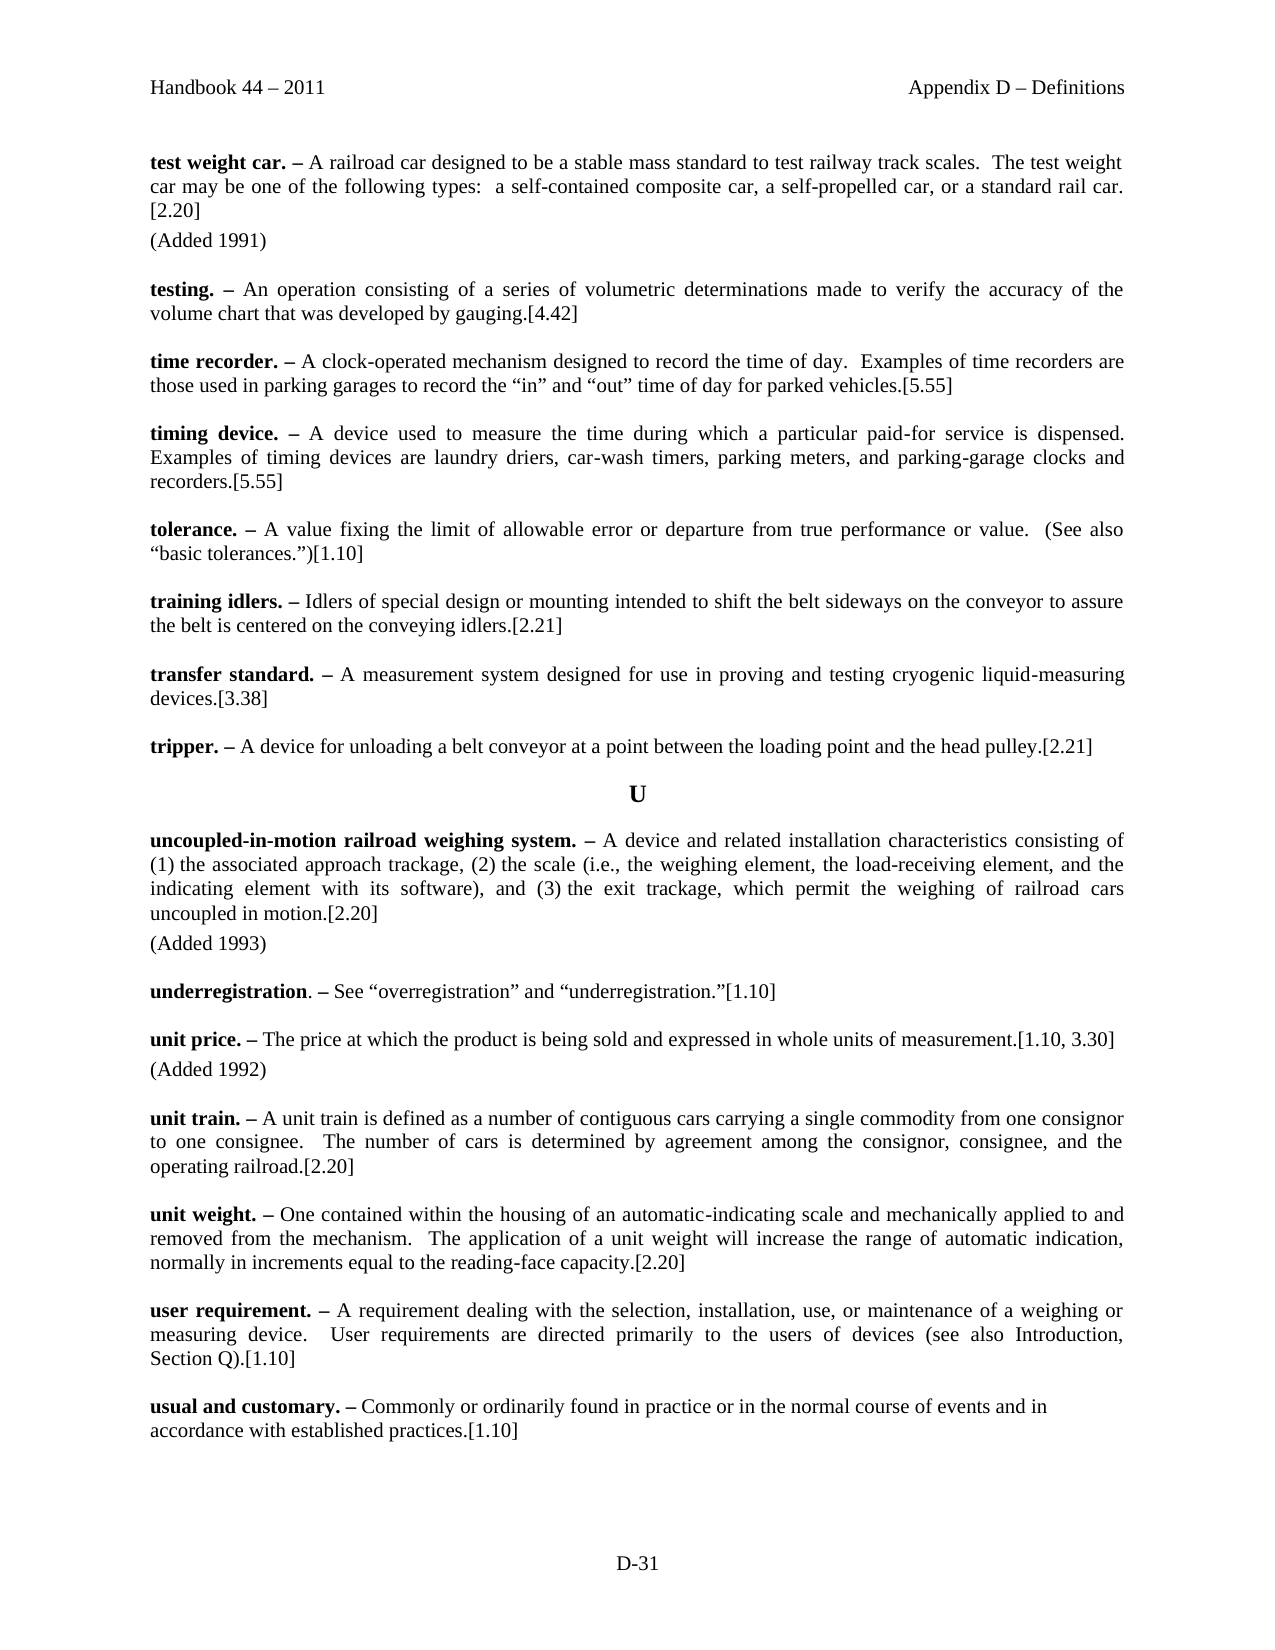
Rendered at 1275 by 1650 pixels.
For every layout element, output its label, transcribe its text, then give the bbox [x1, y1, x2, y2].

text unit train. – A unit train is defined as a number of contiguous cars carrying a single commodity from one consignor to one consignee. The number of cars is determined by agreement among the consignor, consignee, and the operating railroad.[2.20] [150, 1105, 1125, 1178]
text (Added 1992) [150, 1057, 1125, 1081]
text training idlers. – Idlers of special design or mounting intended to shift the belt sideways on the conveyor to assure the belt is centered on the conveying idlers.[2.21] [150, 589, 1125, 637]
text tolerance. – A value fixing the limit of allowable error or departure from true performance or value. (See also “basic tolerances.”)[1.10] [150, 517, 1125, 565]
text uncoupled-in-motion railroad weighing system. – A device and related installation characteristics consisting of (1) the associated approach trackage, (2) the scale (i.e., the weighing element, the load-receiving element, and the indicating element with its software), and (3) the exit trackage, which permit the weighing of railroad cars uncoupled in motion.[2.20] [150, 828, 1125, 924]
text (Added 1993) [150, 931, 1125, 955]
text timing device. – A device used to measure the time during which a particular paid-for service is dispensed. Examples of timing devices are laundry driers, car-wash timers, parking meters, and parking-garage clocks and recorders.[5.55] [150, 421, 1125, 493]
text (Added 1991) [150, 228, 1125, 252]
text time recorder. – A clock-operated mechanism designed to record the time of day. Examples of time recorders are those used in parking garages to record the “in” and “out” time of day for parked vehicles.[5.55] [150, 349, 1125, 397]
text user requirement. – A requirement dealing with the selection, installation, use, or maintenance of a weighing or measuring device. User requirements are directed primarily to the users of devices (see also Introduction, Section Q).[1.10] [150, 1298, 1125, 1370]
subtitle U [150, 779, 1125, 807]
text transfer standard. – A measurement system designed for use in proving and testing cryogenic liquid-measuring devices.[3.38] [150, 662, 1125, 710]
text test weight car. – A railroad car designed to be a stable mass standard to test railway track scales. The test weight car may be one of the following types: a self-contained composite car, a self-propelled car, or a standard rail car.[2.20] [150, 150, 1125, 222]
text usual and customary. – Commonly or ordinarily found in practice or in the normal course of events and in accordance with established practices.[1.10] [150, 1394, 1125, 1442]
text underregistration. – See “overregistration” and “underregistration.”[1.10] [150, 979, 1125, 1003]
text unit weight. – One contained within the housing of an automatic-indicating scale and mechanically applied to and removed from the mechanism. The application of a unit weight will increase the range of automatic indication, normally in increments equal to the reading-face capacity.[2.20] [150, 1202, 1125, 1274]
text tripper. – A device for unloading a belt conveyor at a point between the loading point and the head pulley.[2.21] [150, 734, 1125, 758]
text unit price. – The price at which the product is being sold and expressed in whole units of measurement.[1.10, 3.30] [150, 1027, 1125, 1051]
text testing. – An operation consisting of a series of volumetric determinations made to verify the accuracy of the volume chart that was developed by gauging.[4.42] [150, 277, 1125, 325]
